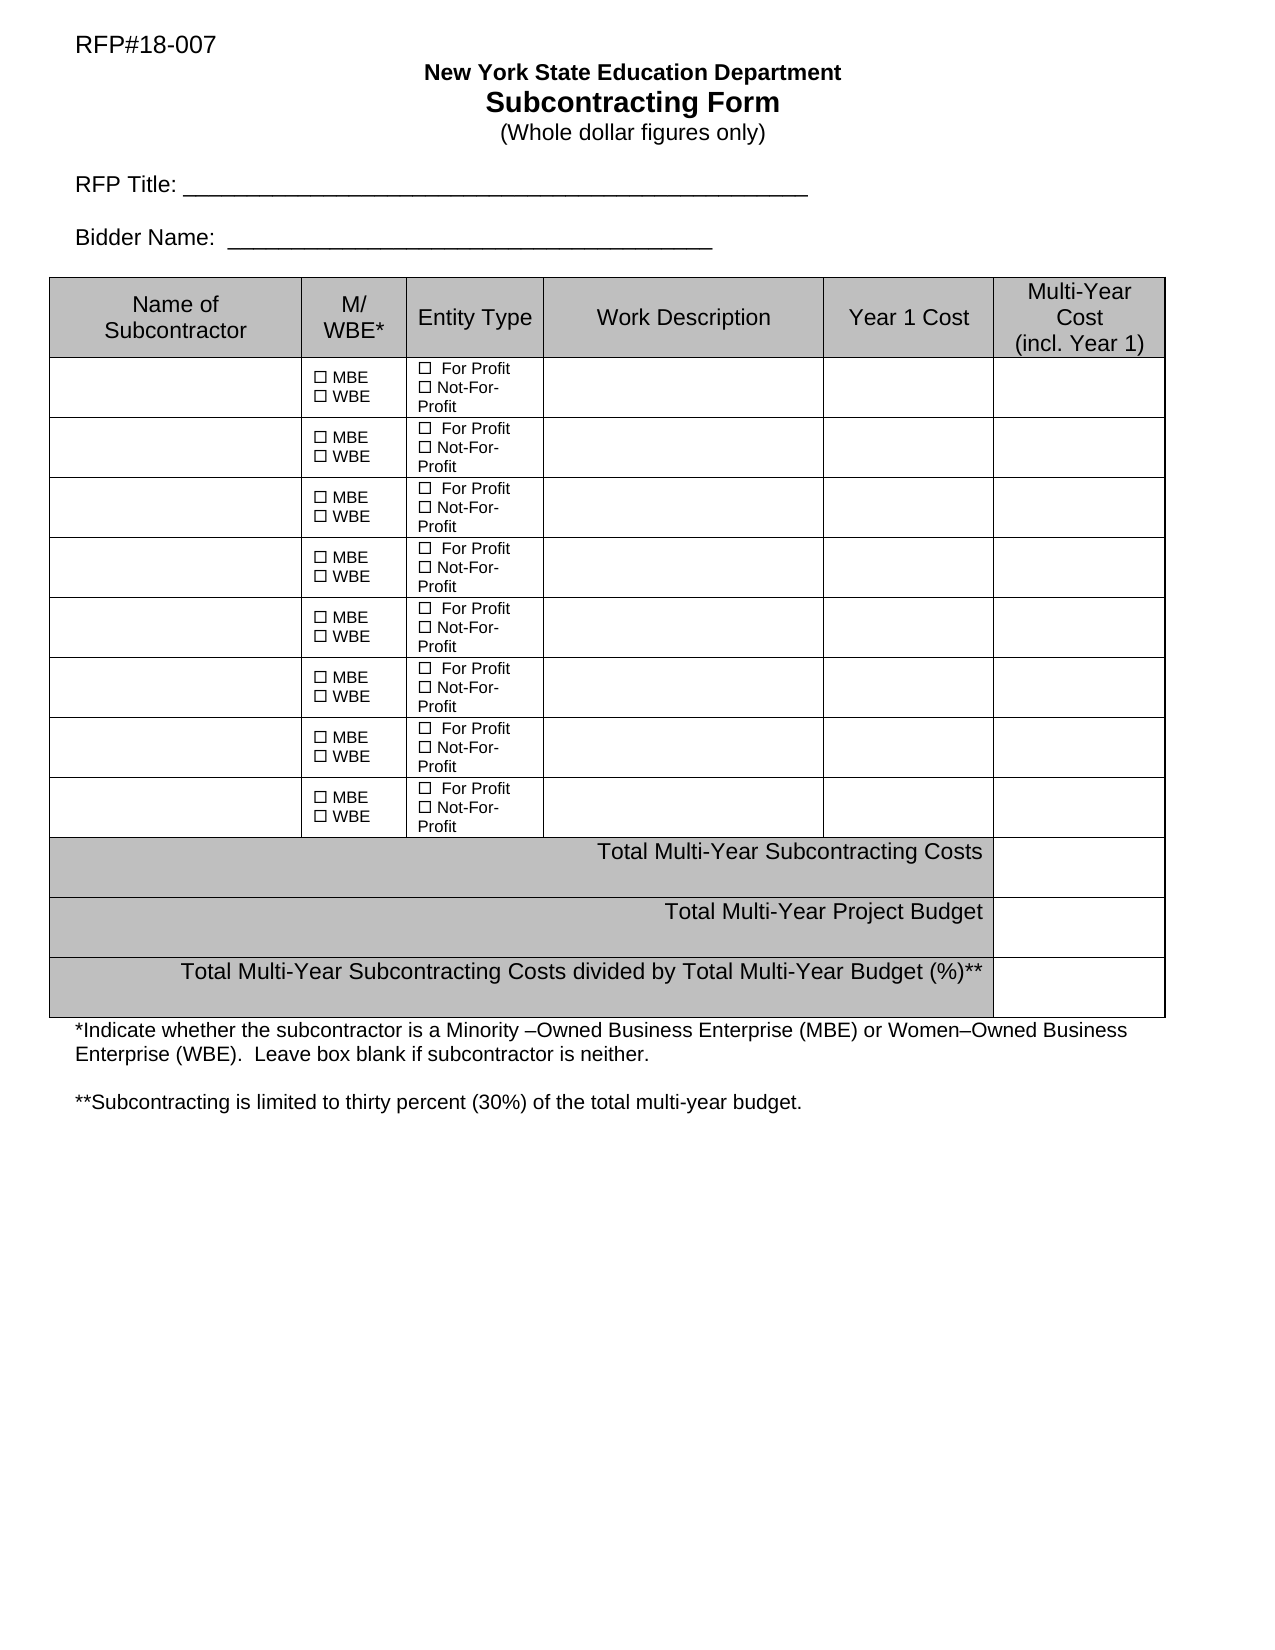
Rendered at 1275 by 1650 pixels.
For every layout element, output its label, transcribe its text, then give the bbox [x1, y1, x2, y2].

table_cell For Profit Not-For-Profit [407, 418, 543, 477]
table_cell [994, 598, 1164, 657]
table_cell [50, 478, 301, 537]
table_cell [544, 358, 823, 417]
table_cell [994, 838, 1164, 897]
table_cell [50, 418, 301, 477]
text RFP Title: _________________________________________________ [75, 171, 1191, 198]
text *Indicate whether the subcontractor is a Minority –Owned Business Enterprise (MBE) or Women–Owned Business Enterprise (WBE). Leave box blank if subcontractor is neither. [75, 1018, 1191, 1066]
table_cell [994, 418, 1164, 477]
table_cell For Profit Not-For-Profit [407, 478, 543, 537]
table_cell [994, 478, 1164, 537]
table_cell [824, 418, 993, 477]
table_cell [544, 598, 823, 657]
table_header Multi-Year Cost (incl. Year 1) [994, 278, 1164, 357]
table_cell For Profit Not-For-Profit [407, 358, 543, 417]
table_cell [50, 658, 301, 717]
table_cell MBE WBE [302, 418, 406, 477]
table_cell [994, 538, 1164, 597]
table_cell For Profit Not-For-Profit [407, 718, 543, 777]
table_cell [544, 418, 823, 477]
text (Whole dollar figures only) [75, 118, 1191, 145]
table_header M/WBE* [302, 278, 406, 357]
table_cell [994, 358, 1164, 417]
table_cell [824, 358, 993, 417]
table_cell [824, 778, 993, 837]
table_cell Total Multi-Year Project Budget [50, 898, 993, 957]
table_cell [994, 658, 1164, 717]
table_cell MBE WBE [302, 598, 406, 657]
table_cell [50, 358, 301, 417]
table_cell MBE WBE [302, 358, 406, 417]
table_cell [994, 898, 1164, 957]
text Bidder Name: ______________________________________ [75, 224, 1191, 250]
table_cell [544, 538, 823, 597]
table_cell Total Multi-Year Subcontracting Costs divided by Total Multi-Year Budget (%)** [50, 958, 993, 1017]
table_cell [544, 778, 823, 837]
table_cell MBE WBE [302, 778, 406, 837]
table_header Name of Subcontractor [50, 278, 301, 357]
table_cell MBE WBE [302, 718, 406, 777]
table_header Entity Type [407, 278, 543, 357]
table_cell [824, 718, 993, 777]
table_cell [824, 598, 993, 657]
table_cell MBE WBE [302, 538, 406, 597]
table_cell [50, 538, 301, 597]
table_cell For Profit Not-For-Profit [407, 598, 543, 657]
table_cell MBE WBE [302, 658, 406, 717]
table_header Work Description [544, 278, 823, 357]
table_cell Total Multi-Year Subcontracting Costs [50, 838, 993, 897]
table_cell For Profit Not-For-Profit [407, 778, 543, 837]
table_cell [824, 538, 993, 597]
table_cell [50, 718, 301, 777]
text New York State Education Department [75, 59, 1191, 85]
table_cell [824, 658, 993, 717]
table_cell [544, 478, 823, 537]
table_cell For Profit Not-For-Profit [407, 658, 543, 717]
text Subcontracting Form [75, 85, 1191, 118]
table_cell [50, 598, 301, 657]
table_cell MBE WBE [302, 478, 406, 537]
table_cell [50, 778, 301, 837]
table_cell [994, 718, 1164, 777]
table_cell [544, 718, 823, 777]
table_cell [994, 778, 1164, 837]
table_cell [824, 478, 993, 537]
table_cell [544, 658, 823, 717]
table_header Year 1 Cost [824, 278, 993, 357]
table_cell [994, 958, 1164, 1017]
table_cell For Profit Not-For-Profit [407, 538, 543, 597]
text **Subcontracting is limited to thirty percent (30%) of the total multi-year budget. [75, 1090, 1191, 1114]
